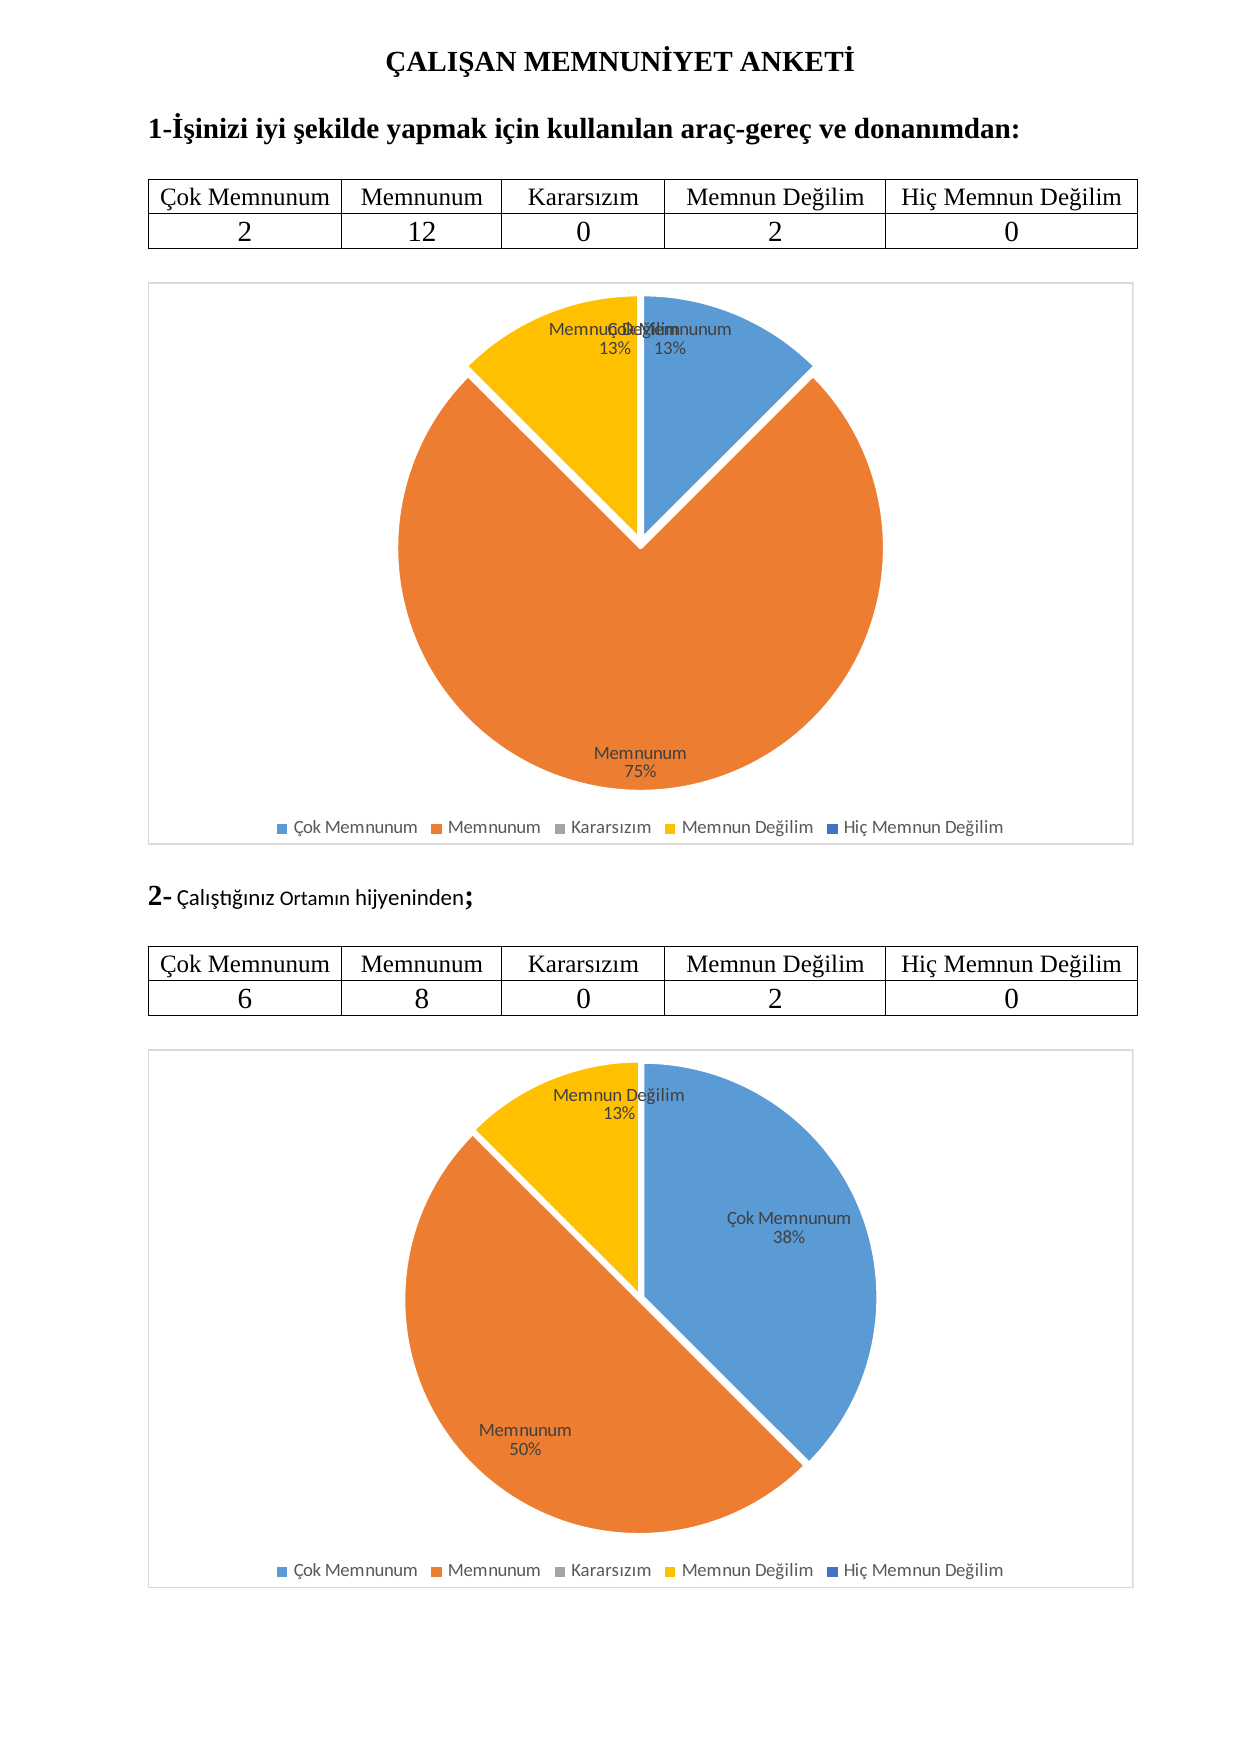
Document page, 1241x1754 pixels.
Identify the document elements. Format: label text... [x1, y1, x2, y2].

table_header Hiç Memnun Değilim [886, 180, 1137, 212]
table_header Kararsızım [502, 947, 664, 979]
table_header Çok Memnunum [149, 947, 341, 979]
table_cell 0 [886, 214, 1137, 248]
table_cell 2 [149, 214, 341, 248]
table_header Memnunum [342, 947, 501, 979]
table_header Hiç Memnun Değilim [886, 947, 1137, 979]
text 2- Çalıştığınız Ortamın hijyeninden; [148, 878, 1093, 912]
text 1-İşinizi iyi şekilde yapmak için kullanılan araç-gereç ve donanımdan: [148, 111, 1093, 145]
table_cell 0 [502, 981, 664, 1015]
table_cell 0 [886, 981, 1137, 1015]
table_header Memnun Değilim [665, 180, 885, 212]
table_cell 6 [149, 981, 341, 1015]
table_cell 8 [342, 981, 501, 1015]
table_cell 0 [502, 214, 664, 248]
table_cell 2 [665, 981, 885, 1015]
text ÇALIŞAN MEMNUNİYET ANKETİ [148, 44, 1093, 78]
table_header Çok Memnunum [149, 180, 341, 212]
table_header Memnunum [342, 180, 501, 212]
table_cell 12 [342, 214, 501, 248]
table_cell 2 [665, 214, 885, 248]
table_header Memnun Değilim [665, 947, 885, 979]
table_header Kararsızım [502, 180, 664, 212]
